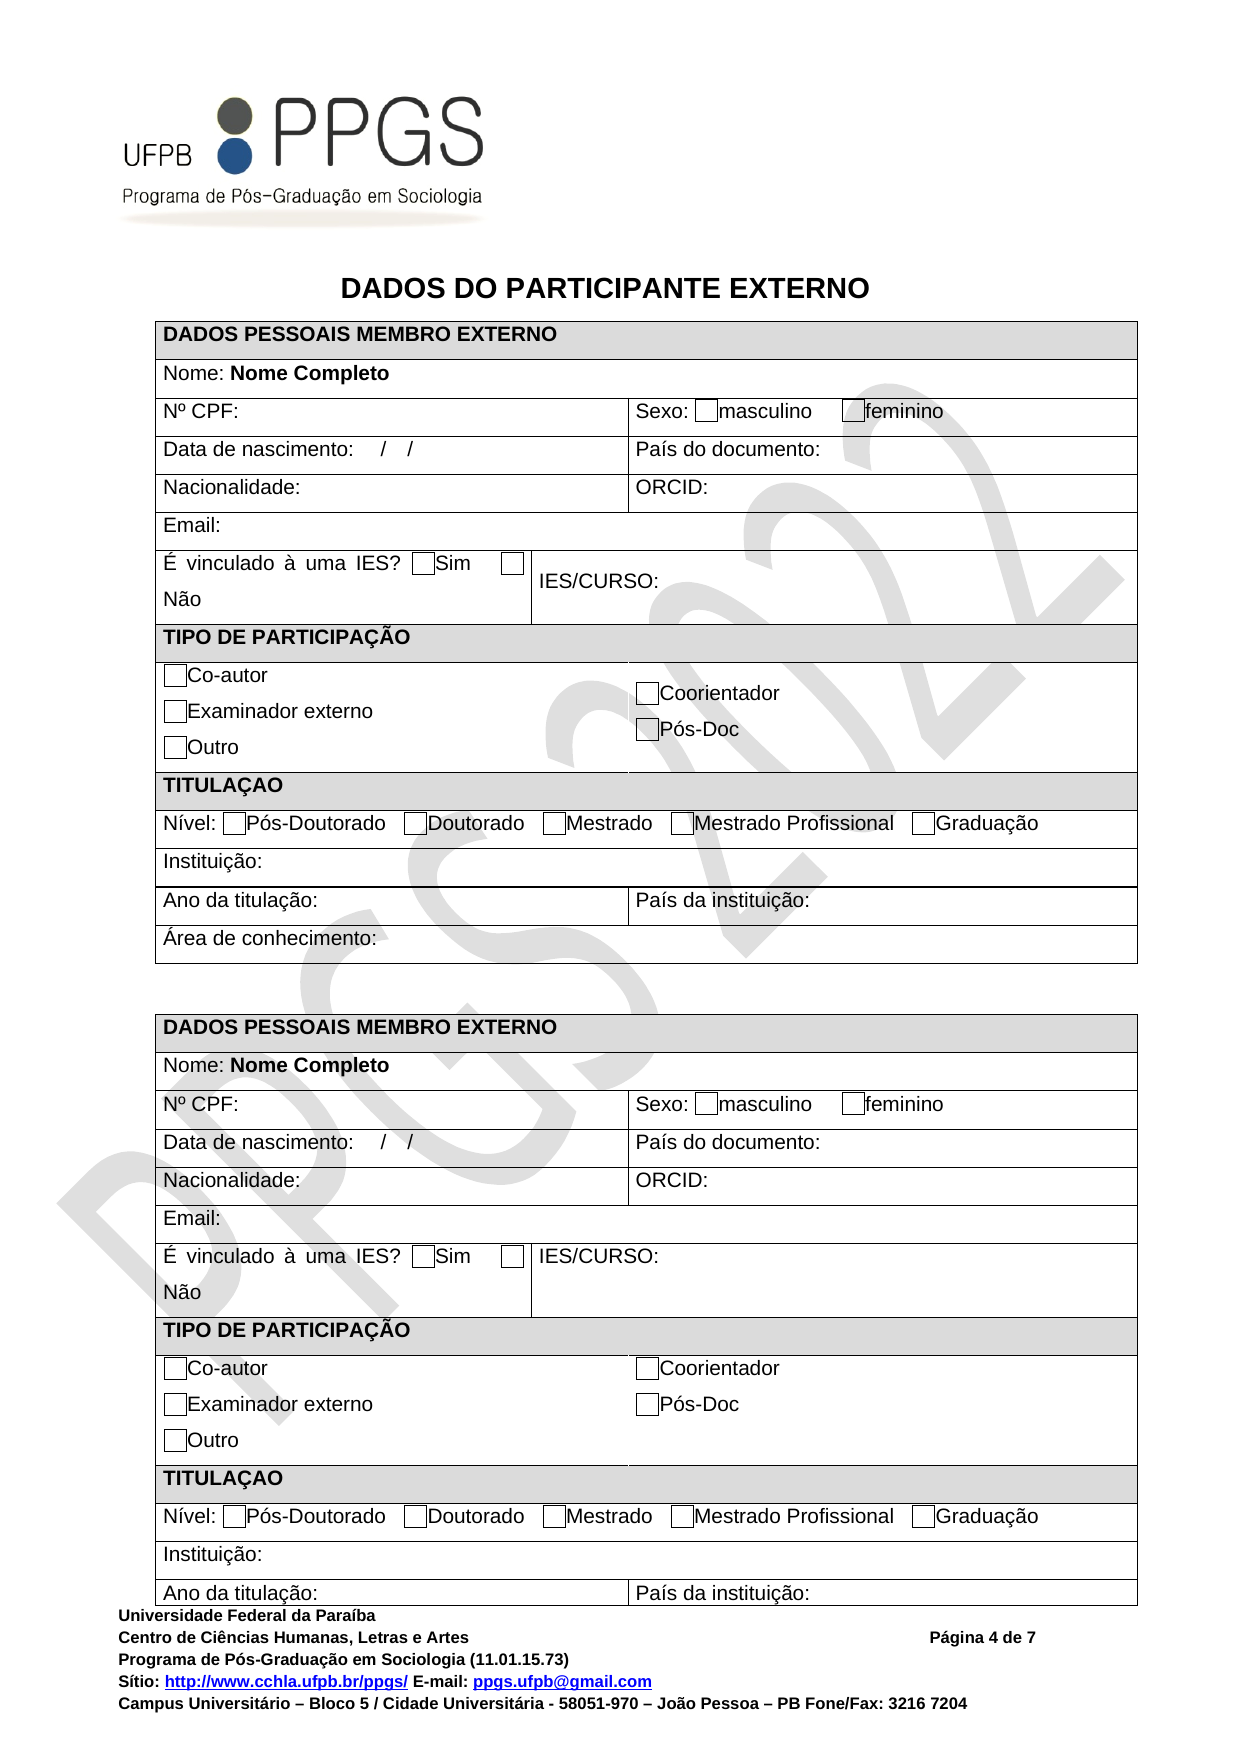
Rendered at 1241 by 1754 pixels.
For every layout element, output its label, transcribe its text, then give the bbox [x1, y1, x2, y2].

table_cell Sexo: masculino feminino [629, 399, 1137, 436]
table_cell Nome: Nome Completo [156, 360, 1137, 397]
table_cell Nacionalidade: [156, 1168, 628, 1205]
table_cell Email: [156, 1206, 1137, 1243]
table_cell Co-autor Examinador externo Outro [156, 1356, 628, 1465]
table_cell País da instituição: [629, 888, 1137, 924]
table_cell Nível: Pós-Doutorado Doutorado Mestrado Mestrado Profissional Graduação [156, 811, 1137, 848]
table_cell Data de nascimento: / / [156, 437, 628, 474]
table_cell Coorientador Pós-Doc [629, 663, 1137, 772]
table_cell Nacionalidade: [156, 475, 628, 512]
table_cell Nome: Nome Completo [156, 1053, 1137, 1090]
table_cell TIPO DE PARTICIPAÇÃO [156, 1318, 1137, 1355]
table_cell Ano da titulação: [156, 1580, 628, 1605]
table_cell Coorientador Pós-Doc [629, 1356, 1137, 1465]
table_cell Nº CPF: [156, 1091, 628, 1128]
table_cell Instituição: [156, 1542, 1137, 1579]
text DADOS DO PARTICIPANTE EXTERNO [148, 177, 1063, 304]
table_cell É vinculado à uma IES? Sim Não [156, 551, 531, 624]
table_cell País da instituição: [629, 1580, 1137, 1605]
table_cell É vinculado à uma IES? Sim Não [156, 1244, 531, 1317]
table_cell Área de conhecimento: [156, 926, 1137, 963]
table_cell TITULAÇAO [156, 773, 1137, 810]
table_cell TITULAÇAO [156, 1466, 1137, 1503]
table_cell TIPO DE PARTICIPAÇÃO [156, 625, 1137, 662]
table_cell País do documento: [629, 437, 1137, 474]
table_cell ORCID: [629, 475, 1137, 512]
table_cell IES/CURSO: [532, 1244, 1137, 1317]
table_cell Nível: Pós-Doutorado Doutorado Mestrado Mestrado Profissional Graduação [156, 1504, 1137, 1541]
table_header DADOS PESSOAIS MEMBRO EXTERNO [156, 1015, 1137, 1052]
table_cell Co-autor Examinador externo Outro [156, 663, 628, 772]
table_cell País do documento: [629, 1130, 1137, 1167]
table_cell ORCID: [629, 1168, 1137, 1205]
table_cell Ano da titulação: [156, 888, 628, 924]
picture [89, 60, 516, 254]
table_cell Data de nascimento: / / [156, 1130, 628, 1167]
table_cell Sexo: masculino feminino [629, 1091, 1137, 1128]
table_cell Nº CPF: [156, 399, 628, 436]
table_cell Instituição: [156, 849, 1137, 886]
table_cell IES/CURSO: [532, 551, 1137, 624]
table_header DADOS PESSOAIS MEMBRO EXTERNO [156, 322, 1137, 359]
table_cell Email: [156, 513, 1137, 550]
